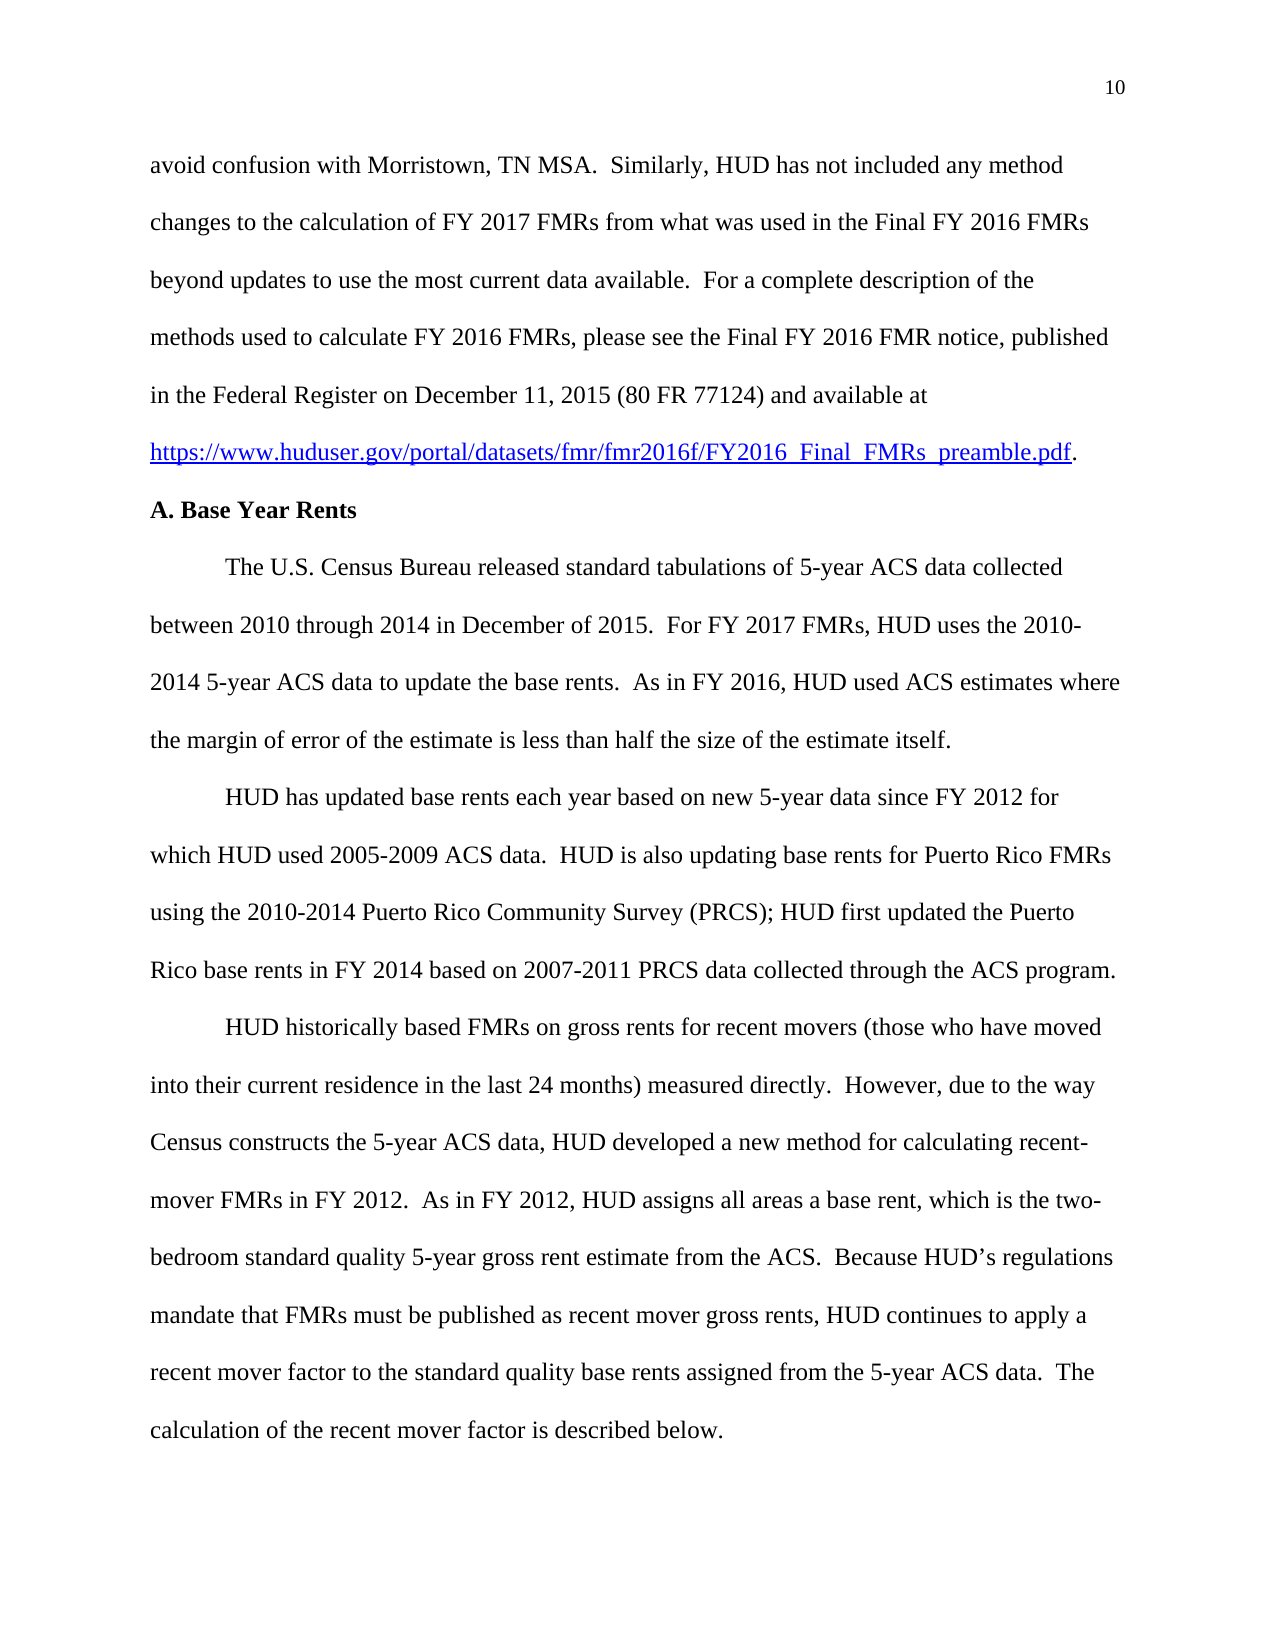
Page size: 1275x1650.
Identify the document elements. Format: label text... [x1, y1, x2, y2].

text HUD historically based FMRs on gross rents for recent movers (those who have moved into their current residence in the last 24 months) measured directly. However, due to the way Census constructs the 5-year ACS data, HUD developed a new method for calculating recent-mover FMRs in FY 2012. As in FY 2012, HUD assigns all areas a base rent, which is the two-bedroom standard quality 5-year gross rent estimate from the ACS. Because HUD’s regulations mandate that FMRs must be published as recent mover gross rents, HUD continues to apply a recent mover factor to the standard quality base rents assigned from the 5-year ACS data. The calculation of the recent mover factor is described below. [150, 1012, 1125, 1444]
text HUD has updated base rents each year based on new 5-year data since FY 2012 for which HUD used 2005-2009 ACS data. HUD is also updating base rents for Puerto Rico FMRs using the 2010-2014 Puerto Rico Community Survey (PRCS); HUD first updated the Puerto Rico base rents in FY 2014 based on 2007-2011 PRCS data collected through the ACS program. [150, 782, 1125, 984]
text A. Base Year Rents [150, 495, 1125, 524]
text The U.S. Census Bureau released standard tabulations of 5-year ACS data collected between 2010 through 2014 in December of 2015. For FY 2017 FMRs, HUD uses the 2010-2014 5-year ACS data to update the base rents. As in FY 2016, HUD used ACS estimates where the margin of error of the estimate is less than half the size of the estimate itself. [150, 552, 1125, 754]
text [150, 150, 1125, 466]
